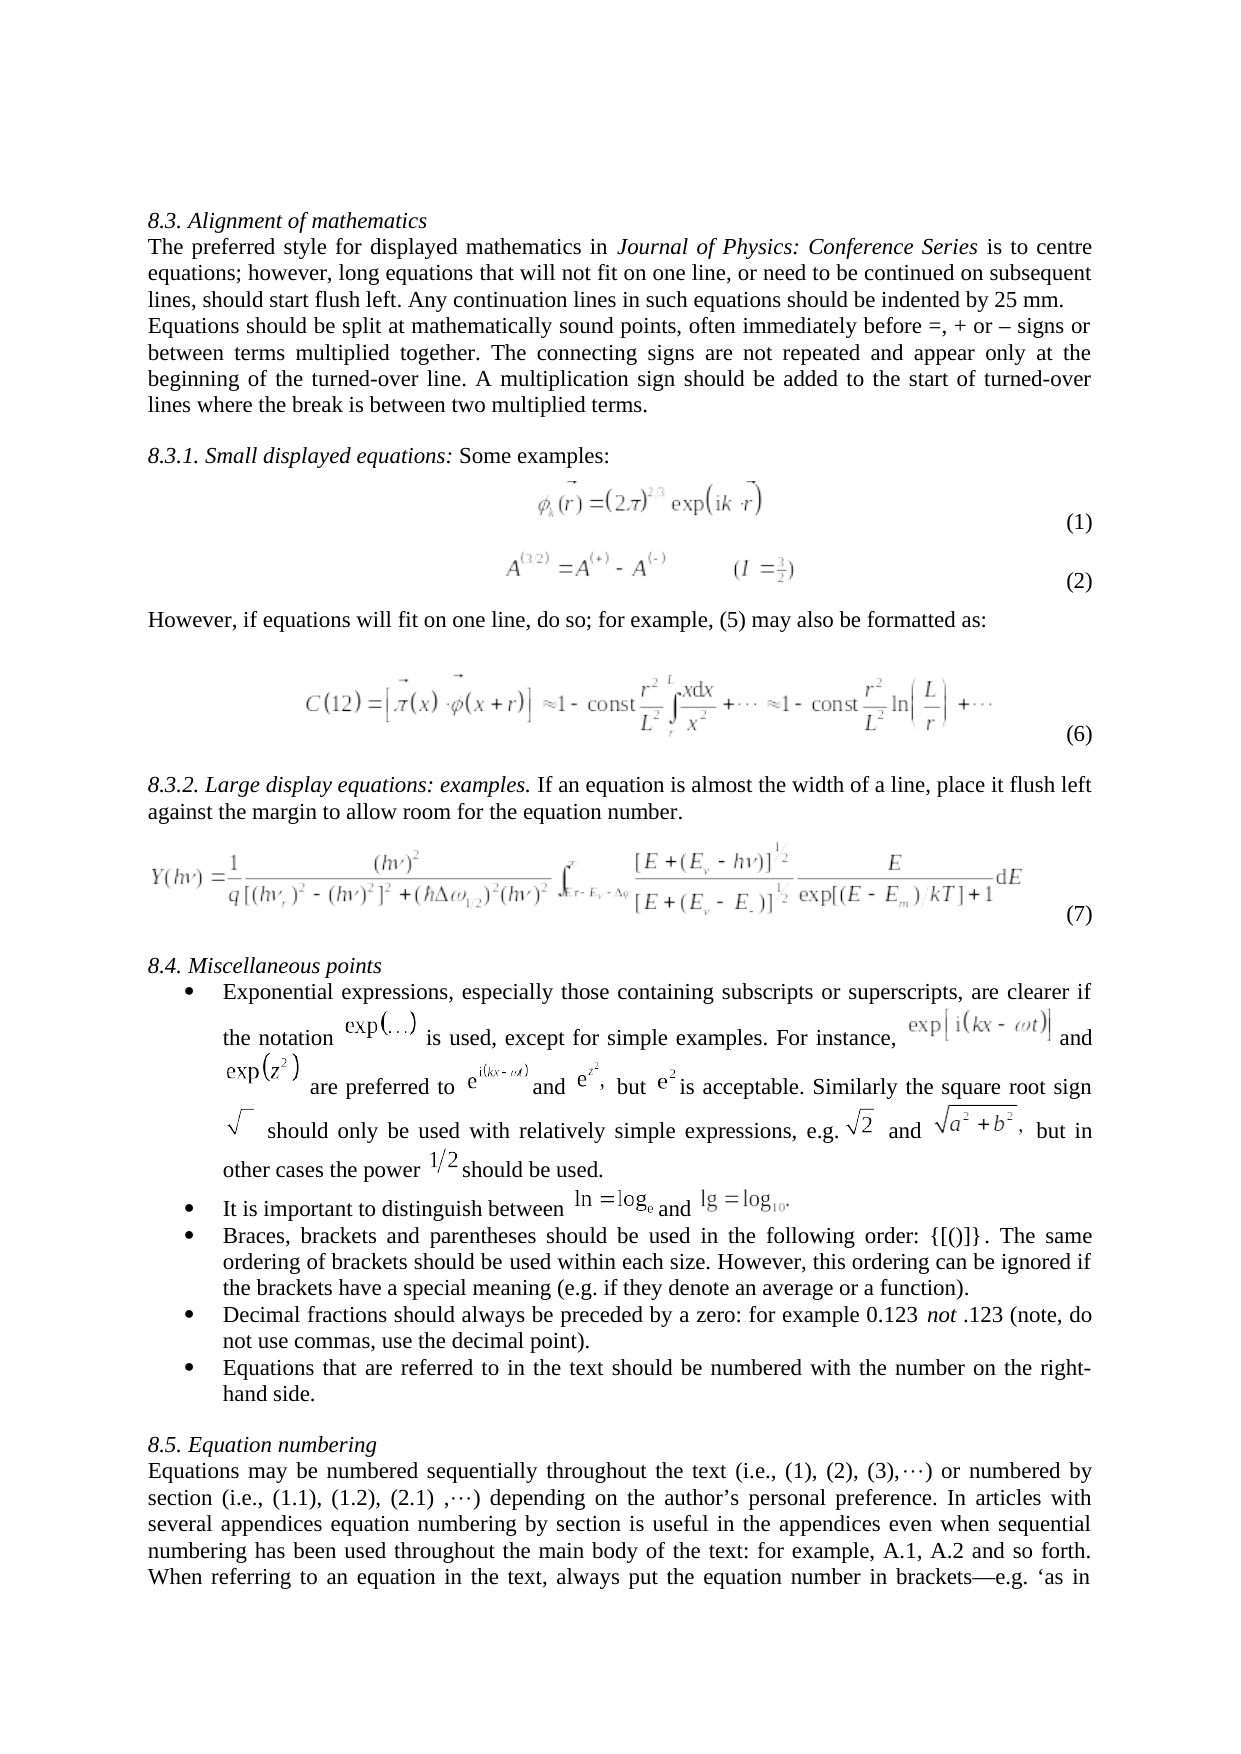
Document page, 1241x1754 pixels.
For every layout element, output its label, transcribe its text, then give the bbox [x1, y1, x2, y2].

text Miscellaneous points [148, 952, 1092, 978]
text Small displayed equations: Some examples: [148, 443, 1092, 469]
text The preferred style for displayed mathematics in Journal of Physics: Conference Series is to centre equations; however, long equations that will not fit on one line, or need to be continued on subsequent lines, should start flush left. Any continuation lines in such equations should be indented by 25 mm. [148, 233, 1092, 312]
text Exponential expressions, especially those containing subscripts or superscripts, are clearer if the notation is used, except for simple examples. For instance, and are preferred to and but is acceptable. Similarly the square root sign should only be used with relatively simple expressions, e.g. and but in other cases the power should be used. [185, 978, 1092, 1183]
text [148, 1458, 1092, 1589]
text Equations that are referred to in the text should be numbered with the number on the right-hand side. [185, 1353, 1092, 1406]
text However, if equations will fit on one line, do so; for example, (5) may also be formatted as: [148, 606, 1092, 632]
text (7) [148, 837, 1092, 927]
text Equations should be split at mathematically sound points, often immediately before =, + or – signs or between terms multiplied together. The connecting signs are not repeated and appear only at the beginning of the turned-over line. A multiplication sign should be added to the start of turned-over lines where the break is between two multiplied terms. [148, 312, 1092, 418]
text Alignment of mathematics [148, 207, 1092, 233]
text Braces, brackets and parentheses should be used in the following order: {[()]}. The same ordering of brackets should be used within each size. However, this ordering can be ignored if the brackets have a special meaning (e.g. if they denote an average or a function). [185, 1222, 1092, 1301]
text It is important to distinguish between and [185, 1183, 1092, 1222]
text (6) [148, 671, 1092, 747]
text (1) [148, 481, 1092, 534]
text Decimal fractions should always be preceded by a zero: for example 0.123 not .123 (note, do not use commas, use the decimal point). [185, 1301, 1092, 1353]
text Equation numbering [148, 1431, 1092, 1458]
text Large display equations: examples. If an equation is almost the width of a line, place it flush left against the margin to allow room for the equation number. [148, 772, 1092, 824]
text (2) [148, 547, 1092, 593]
